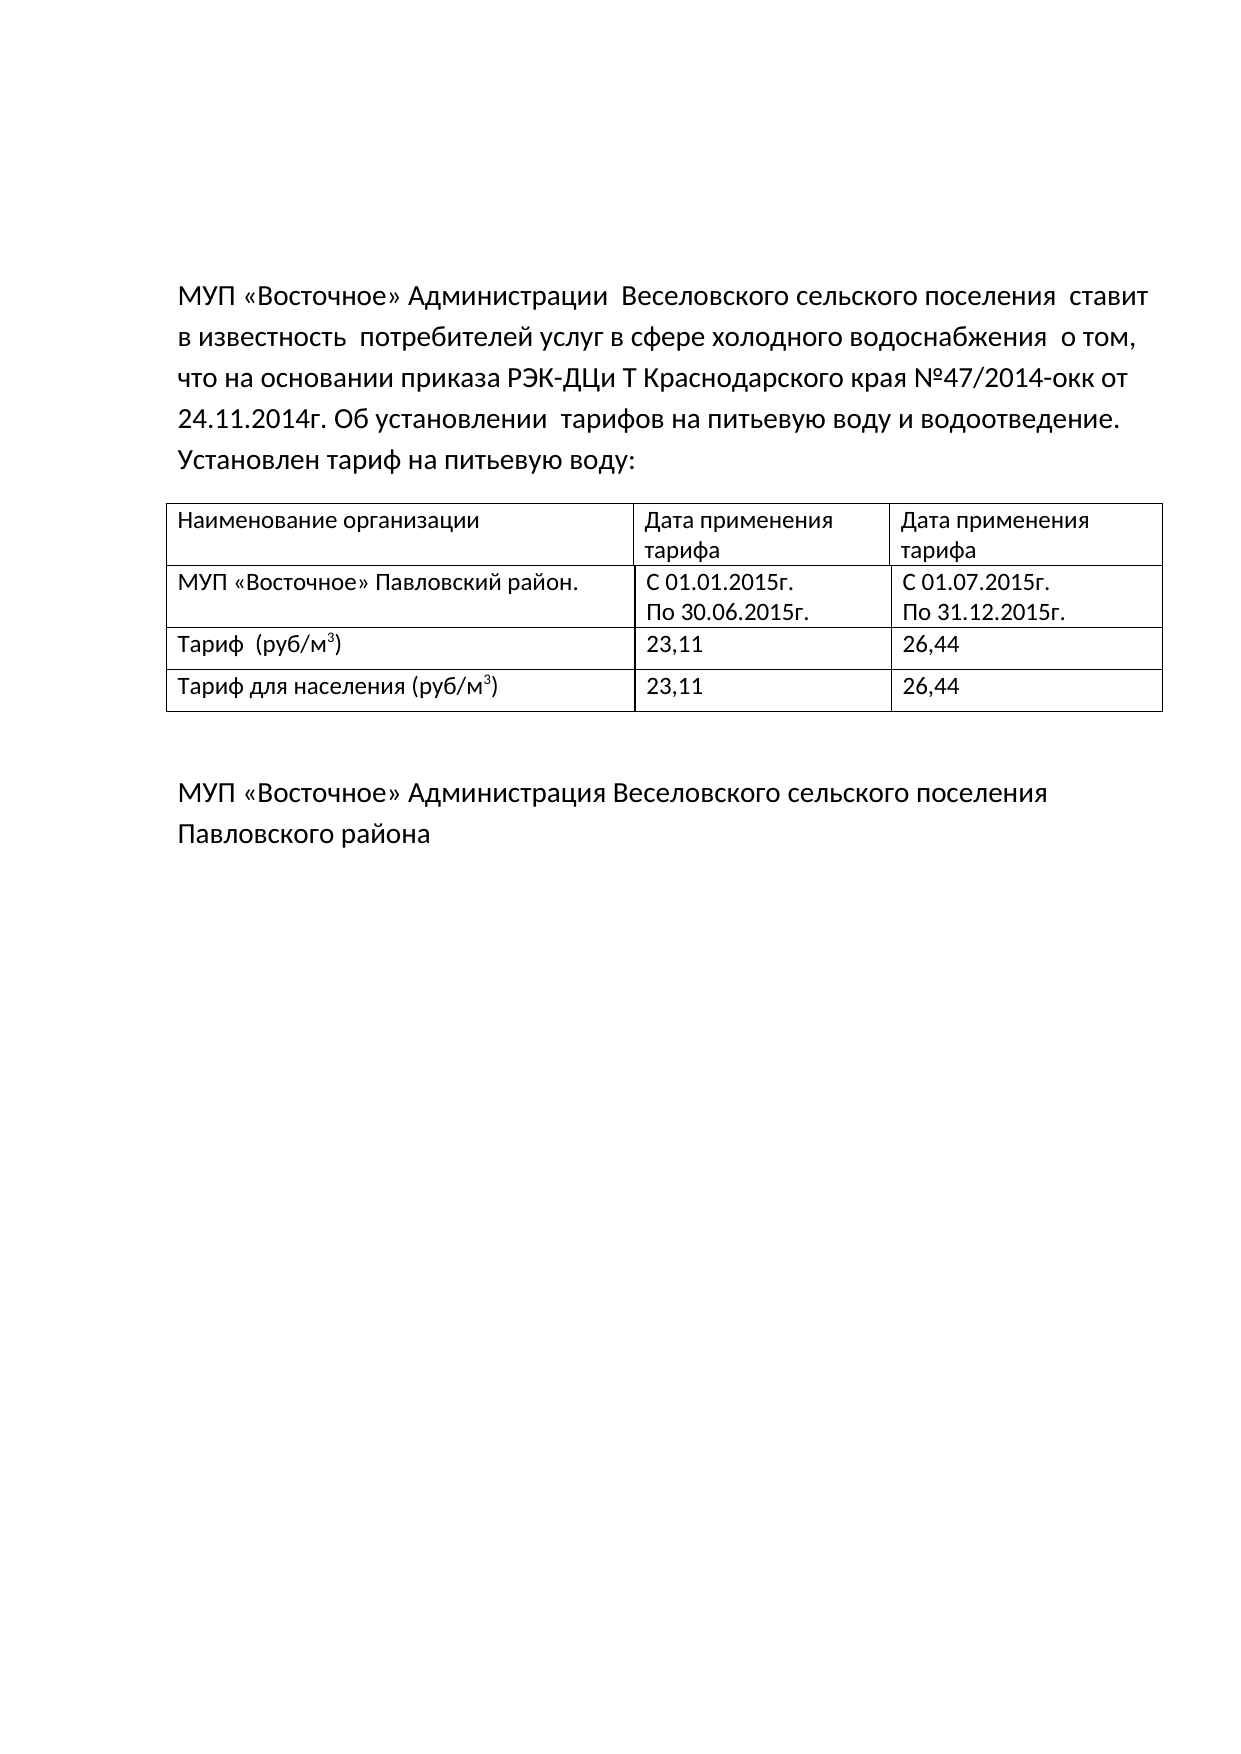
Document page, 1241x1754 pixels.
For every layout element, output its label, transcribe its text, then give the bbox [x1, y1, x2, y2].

table_cell 23,11 [636, 628, 891, 669]
table_cell С 01.07.2015г. По 31.12.2015г. [892, 566, 1162, 627]
table_header Дата применения тарифа [634, 504, 889, 565]
table_header Наименование организации [167, 504, 633, 565]
table_header Дата применения тарифа [890, 504, 1162, 565]
table_cell 26,44 [892, 670, 1162, 711]
table_cell 23,11 [636, 670, 891, 711]
text МУП «Восточное» Администрации Веселовского сельского поселения ставит в известность потребителей услуг в сфере холодного водоснабжения о том, что на основании приказа РЭК-ДЦи Т Краснодарского края №47/2014-окк от 24.11.2014г. Об установлении тарифов на питьевую воду и водоотведение. Установлен тариф на питьевую воду: [177, 277, 1152, 477]
table_cell МУП «Восточное» Павловский район. [167, 566, 634, 627]
table_cell Тариф (руб/м3) [167, 628, 634, 669]
table_cell 26,44 [892, 628, 1162, 669]
table_cell Тариф для населения (руб/м3) [167, 670, 634, 711]
text МУП «Восточное» Администрация Веселовского сельского поселения Павловского района [177, 774, 1152, 851]
table_cell С 01.01.2015г. По 30.06.2015г. [636, 566, 891, 627]
